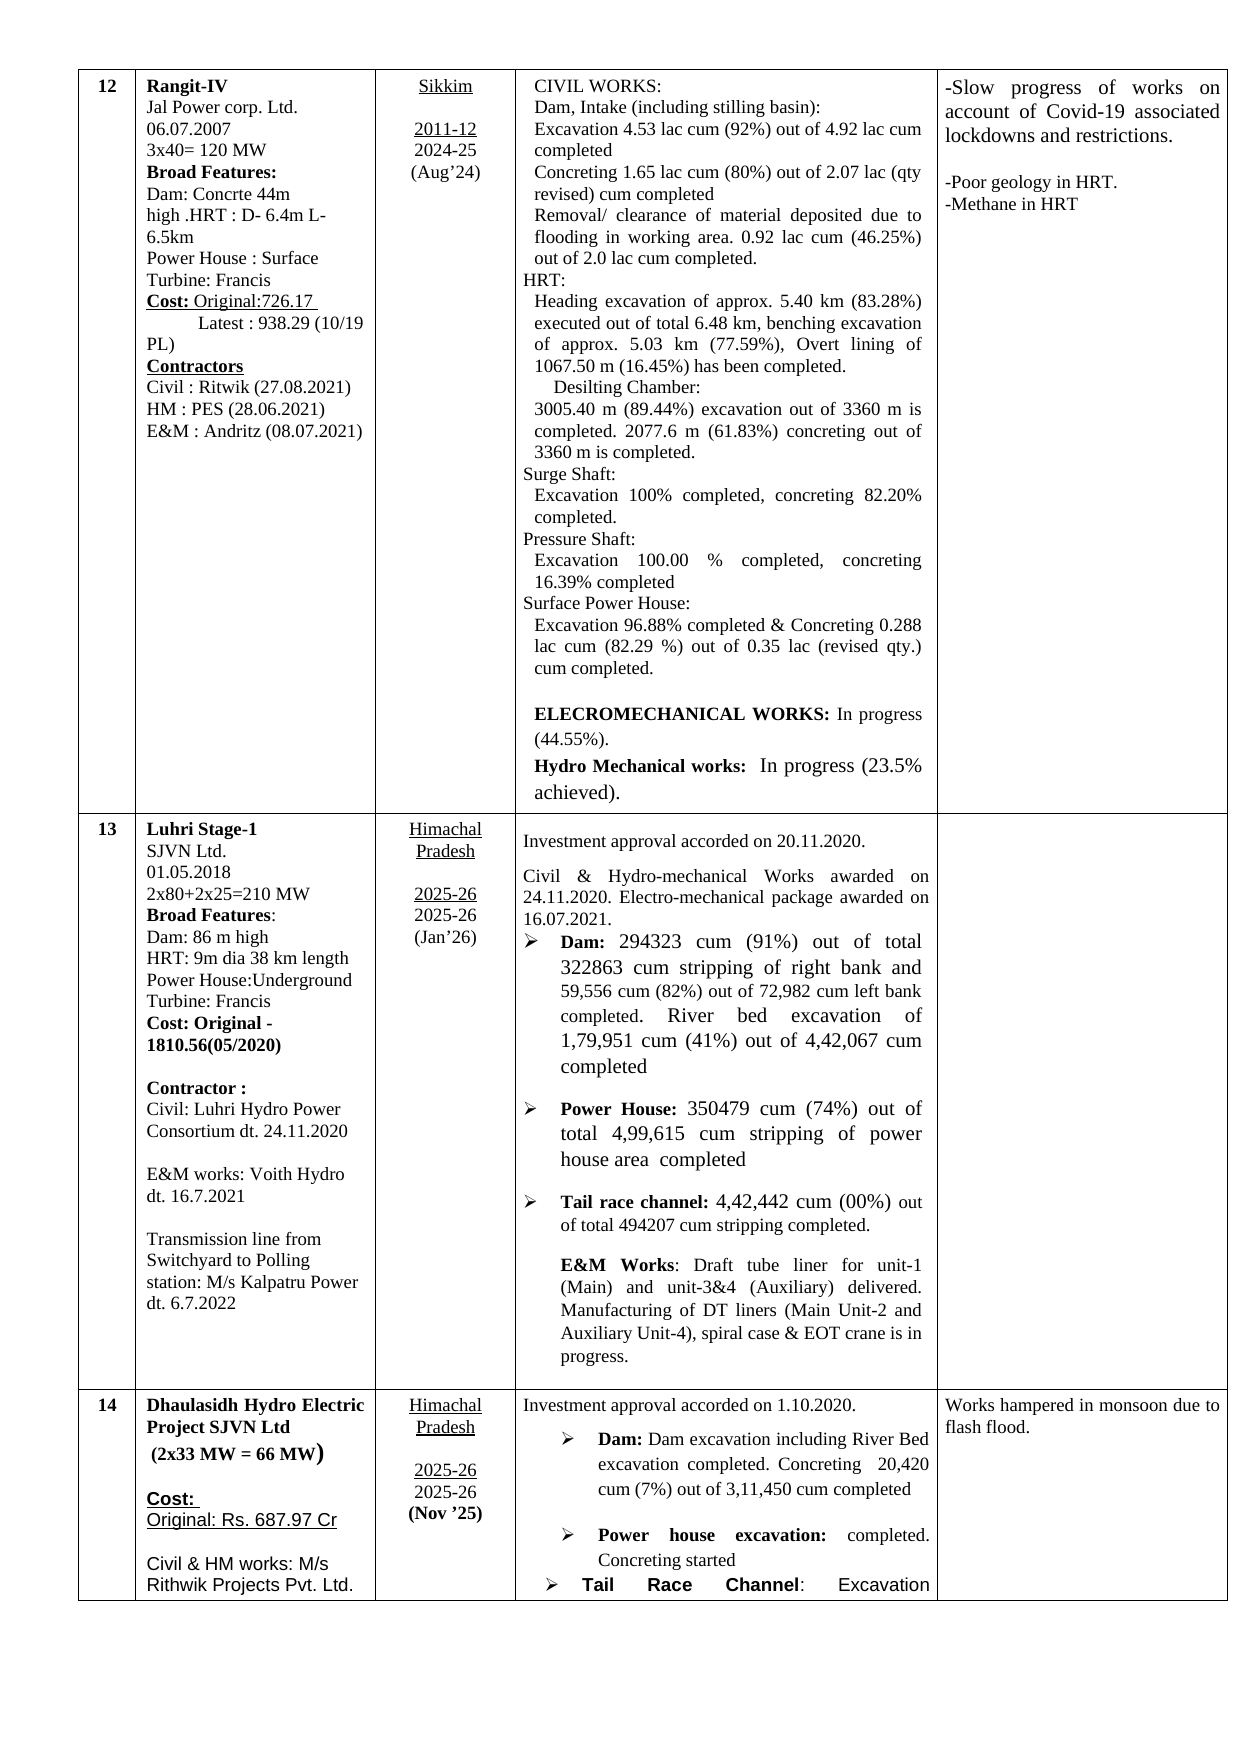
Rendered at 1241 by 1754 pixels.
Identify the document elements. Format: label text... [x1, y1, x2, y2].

table_header 12 [79, 70, 135, 812]
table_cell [376, 1390, 515, 1600]
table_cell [136, 1390, 375, 1600]
table_cell [938, 814, 1227, 1389]
table_cell 14 [79, 1390, 135, 1600]
table_header Rangit-IV Jal Power corp. Ltd. 06.07.2007 3x40= 120 MW Broad Features: Dam: Concrte 44m high .HRT : D- 6.4m L- 6.5km Power House : Surface Turbine: Francis Cost: Original:726.17 Latest : 938.29 (10/19 PL) Contractors Civil : Ritwik (27.08.2021) HM : PES (28.06.2021) E&M : Andritz (08.07.2021) [136, 70, 375, 812]
table_header CIVIL WORKS: Dam, Intake (including stilling basin): Excavation 4.53 lac cum (92%) out of 4.92 lac cum completed Concreting 1.65 lac cum (80%) out of 2.07 lac (qty revised) cum completed Removal/ clearance of material deposited due to flooding in working area. 0.92 lac cum (46.25%) out of 2.0 lac cum completed. HRT: Heading excavation of approx. 5.40 km (83.28%) executed out of total 6.48 km, benching excavation of approx. 5.03 km (77.59%), Overt lining of 1067.50 m (16.45%) has been completed.  Desilting Chamber: 3005.40 m (89.44%) excavation out of 3360 m is completed. 2077.6 m (61.83%) concreting out of 3360 m is completed. Surge Shaft: Excavation 100% completed, concreting 82.20% completed. Pressure Shaft: Excavation 100.00 % completed, concreting 16.39% completed Surface Power House: Excavation 96.88% completed & Concreting 0.288 lac cum (82.29 %) out of 0.35 lac (revised qty.) cum completed. ELECROMECHANICAL WORKS: In progress (44.55%). Hydro Mechanical works: In progress (23.5% achieved). [516, 70, 937, 812]
table_cell 13 [79, 814, 135, 1389]
table_cell Investment approval accorded on 20.11.2020. Civil & Hydro-mechanical Works awarded on 24.11.2020. Electro-mechanical package awarded on 16.07.2021. Dam: 294323 cum (91%) out of total 322863 cum stripping of right bank and 59,556 cum (82%) out of 72,982 cum left bank completed. River bed excavation of 1,79,951 cum (41%) out of 4,42,067 cum completed Power House: 350479 cum (74%) out of total 4,99,615 cum stripping of power house area completed Tail race channel: 4,42,442 cum (00%) out of total 494207 cum stripping completed. E&M Works: Draft tube liner for unit-1 (Main) and unit-3&4 (Auxiliary) delivered. Manufacturing of DT liners (Main Unit-2 and Auxiliary Unit-4), spiral case & EOT crane is in progress. [516, 814, 937, 1389]
table_header Sikkim 2011-12 2024-25 (Aug’24) [376, 70, 515, 812]
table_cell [938, 1390, 1227, 1600]
table_cell Himachal Pradesh 2025-26 2025-26 (Jan’26) [376, 814, 515, 1389]
table_header -Slow progress of works on account of Covid-19 associated lockdowns and restrictions. -Poor geology in HRT. -Methane in HRT [938, 70, 1227, 812]
table_cell Luhri Stage-1 SJVN Ltd. 01.05.2018 2x80+2x25=210 MW Broad Features: Dam: 86 m high HRT: 9m dia 38 km length Power House:Underground Turbine: Francis Cost: Original -1810.56(05/2020) Contractor : Civil: Luhri Hydro Power Consortium dt. 24.11.2020 E&M works: Voith Hydro dt. 16.7.2021 Transmission line from Switchyard to Polling station: M/s Kalpatru Power dt. 6.7.2022 [136, 814, 375, 1389]
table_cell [516, 1390, 937, 1600]
